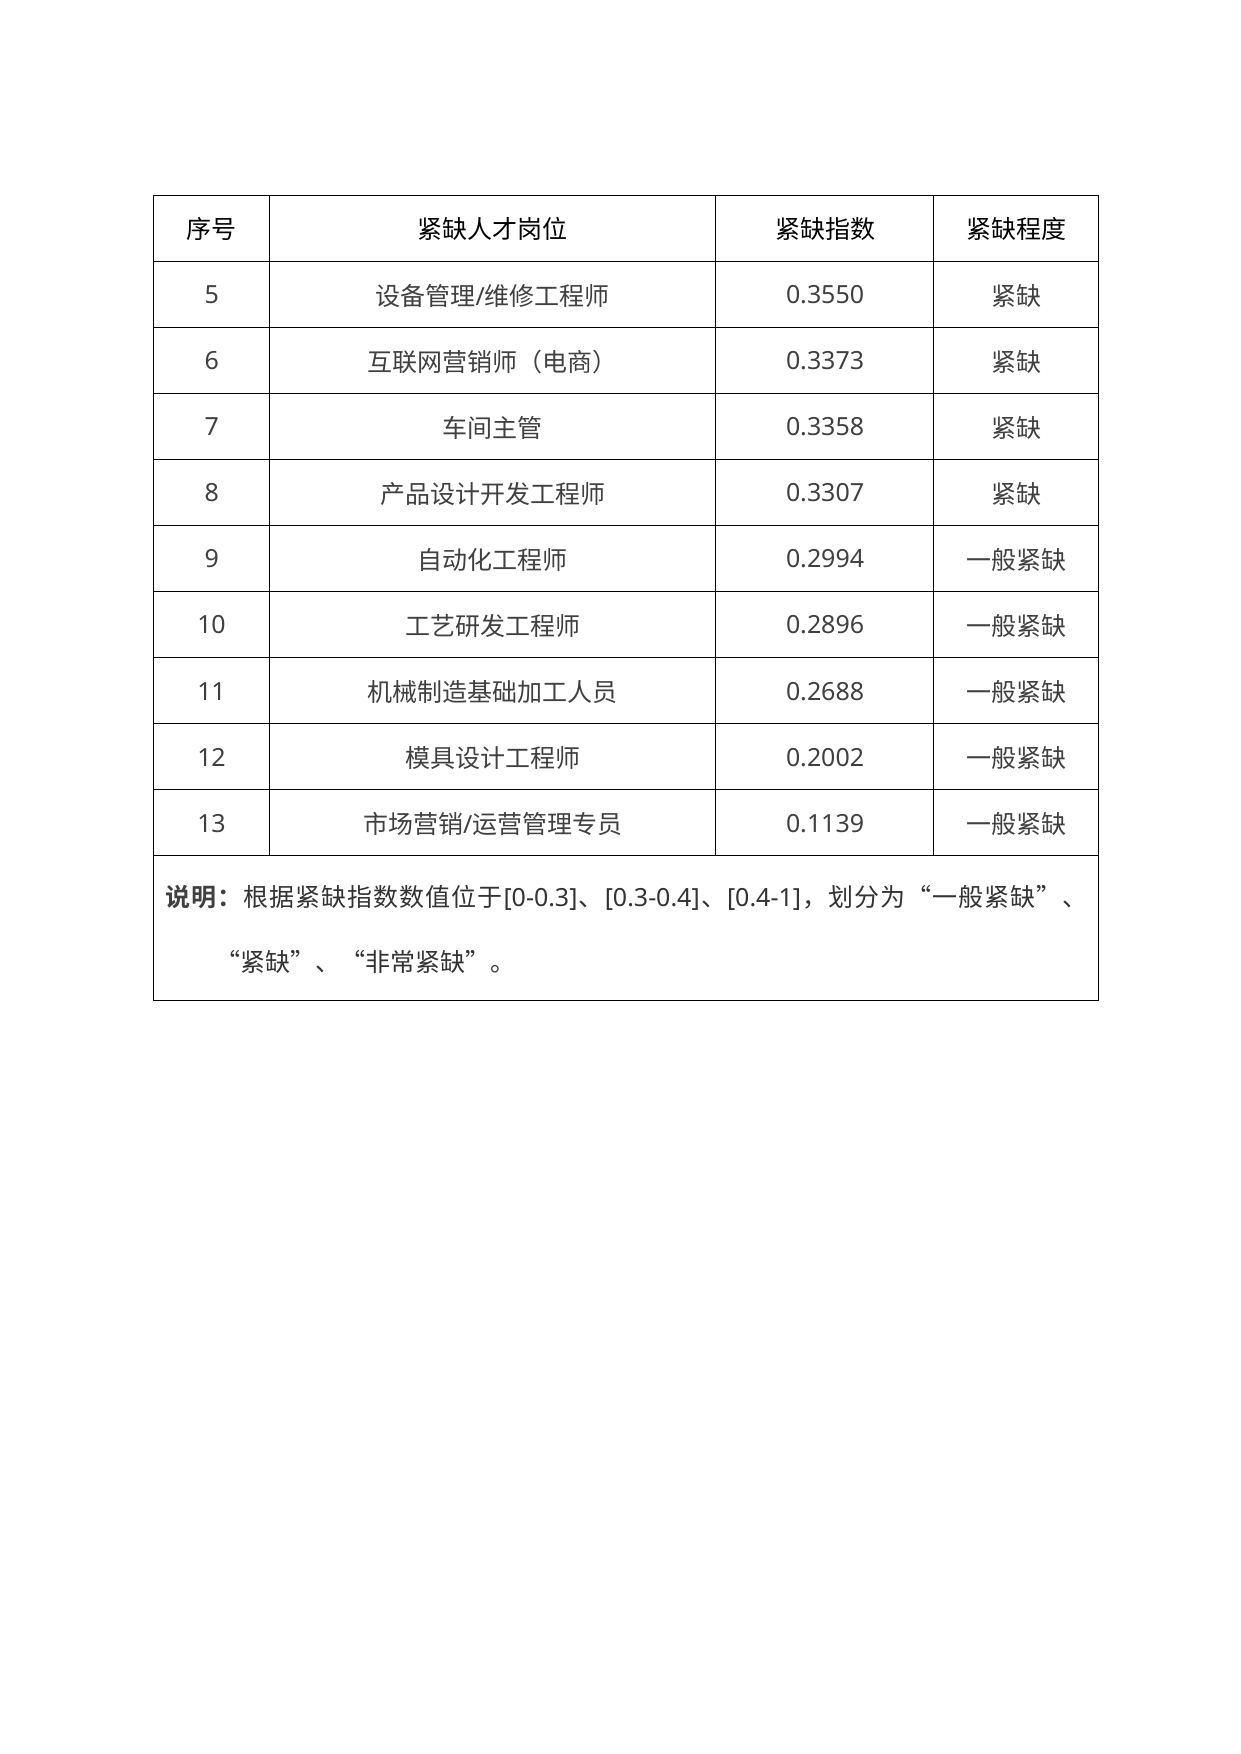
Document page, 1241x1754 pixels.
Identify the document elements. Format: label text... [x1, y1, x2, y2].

table_cell 0.3373 [716, 328, 933, 393]
table_cell 一般紧缺 [934, 790, 1098, 855]
table_cell 10 [154, 592, 269, 657]
table_cell 0.2896 [716, 592, 933, 657]
table_cell 紧缺 [934, 262, 1098, 327]
table_cell 设备管理/维修工程师 [270, 262, 715, 327]
table_cell 车间主管 [270, 394, 715, 459]
table_cell 说明：根据紧缺指数数值位于[0-0.3]、[0.3-0.4]、[0.4-1]，划分为“一般紧缺”、“紧缺”、“非常紧缺”。 [154, 856, 1098, 999]
table_cell 紧缺 [934, 328, 1098, 393]
table_cell 互联网营销师（电商） [270, 328, 715, 393]
table_cell 13 [154, 790, 269, 855]
table_cell 0.1139 [716, 790, 933, 855]
table_cell 5 [154, 262, 269, 327]
table_cell 8 [154, 460, 269, 525]
table_cell 0.3358 [716, 394, 933, 459]
table_cell 6 [154, 328, 269, 393]
table_cell 自动化工程师 [270, 526, 715, 591]
table_cell 0.3307 [716, 460, 933, 525]
table_cell 9 [154, 526, 269, 591]
table_cell 0.2994 [716, 526, 933, 591]
table_cell 0.2688 [716, 658, 933, 723]
table_cell 工艺研发工程师 [270, 592, 715, 657]
table_cell 12 [154, 724, 269, 789]
table_cell 一般紧缺 [934, 526, 1098, 591]
table_cell 机械制造基础加工人员 [270, 658, 715, 723]
table_cell 模具设计工程师 [270, 724, 715, 789]
table_cell 一般紧缺 [934, 658, 1098, 723]
table_cell 7 [154, 394, 269, 459]
table_header 序号 [154, 196, 269, 261]
table_header 紧缺人才岗位 [270, 196, 715, 261]
table_header 紧缺指数 [716, 196, 933, 261]
table_cell 紧缺 [934, 460, 1098, 525]
table_cell 0.3550 [716, 262, 933, 327]
table_header 紧缺程度 [934, 196, 1098, 261]
table_cell 产品设计开发工程师 [270, 460, 715, 525]
table_cell 紧缺 [934, 394, 1098, 459]
table_cell 市场营销/运营管理专员 [270, 790, 715, 855]
table_cell 一般紧缺 [934, 724, 1098, 789]
table_cell 11 [154, 658, 269, 723]
table_cell 一般紧缺 [934, 592, 1098, 657]
table_cell 0.2002 [716, 724, 933, 789]
